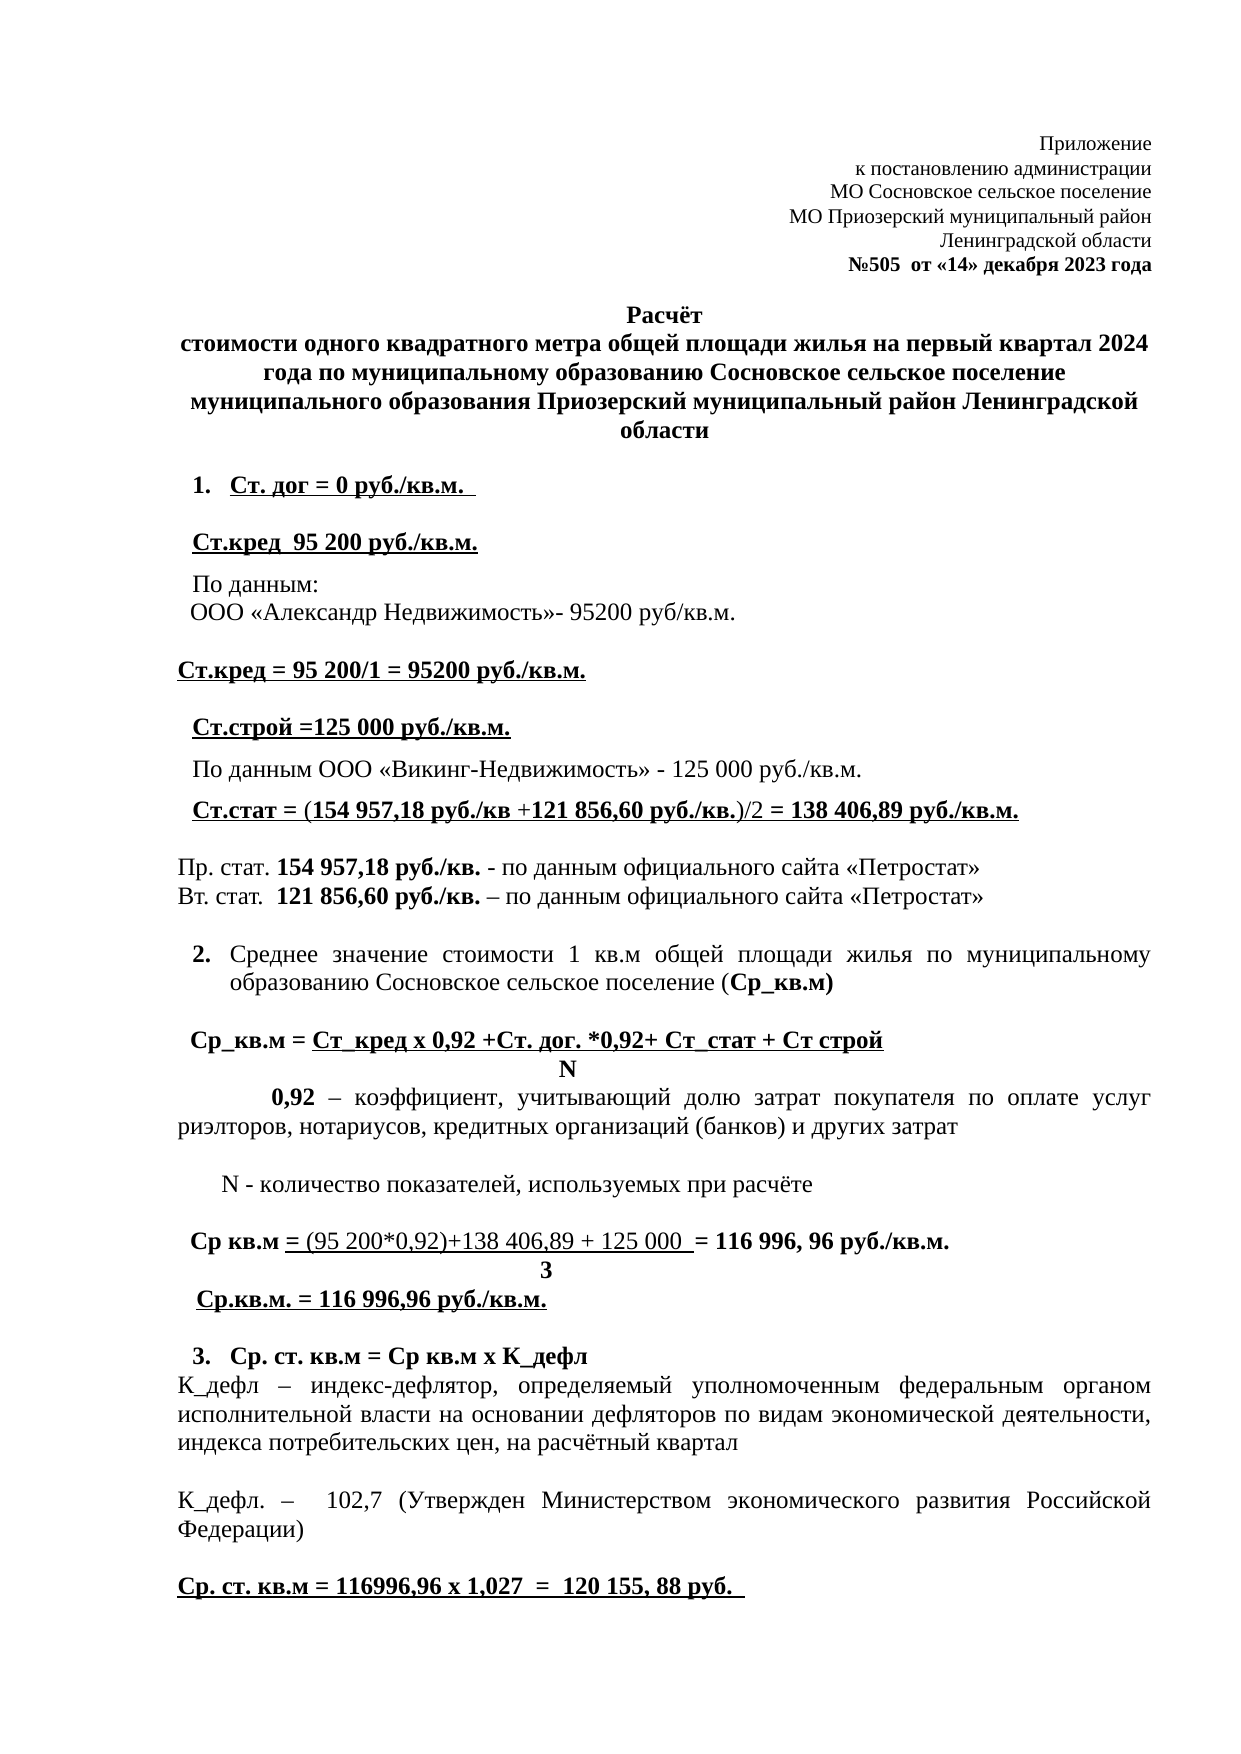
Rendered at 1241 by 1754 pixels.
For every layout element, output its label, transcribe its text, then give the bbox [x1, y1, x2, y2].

text к постановлению администрации [177, 155, 1152, 179]
text Ст.кред = 95 200/1 = 95200 руб./кв.м. [177, 655, 1152, 684]
text N [177, 1054, 1152, 1082]
text По данным ООО «Викинг-Недвижимость» - 125 000 руб./кв.м. [192, 754, 1152, 782]
text МО Приозерский муниципальный район [177, 203, 1152, 228]
text Ср.кв.м. = 116 996,96 руб./кв.м. [177, 1284, 1152, 1312]
text Ст.стат = (154 957,18 руб./кв +121 856,60 руб./кв.)/2 = 138 406,89 руб./кв.м. [192, 795, 1152, 824]
list Ст. дог = 0 руб./кв.м. [192, 470, 1152, 499]
text По данным: [192, 569, 1152, 597]
text №505 от «14» декабря 2023 года [177, 252, 1152, 276]
text стоимости одного квадратного метра общей площади жилья на первый квартал 2024 года по муниципальному образованию Сосновское сельское поселение муниципального образования Приозерский муниципальный район Ленинградской области [177, 328, 1152, 443]
text Расчёт [177, 300, 1152, 328]
text МО Сосновское сельское поселение [177, 179, 1152, 203]
text Ср. ст. кв.м = 116996,96 х 1,027 = 120 155, 88 руб. [177, 1571, 1152, 1600]
text Вт. стат. 121 856,60 руб./кв. – по данным официального сайта «Петростат» [480, 881, 1152, 910]
text N - количество показателей, используемых при расчёте [177, 1169, 1152, 1197]
text Ср кв.м = (95 200*0,92)+138 406,89 + 125 000 = 116 996, 96 руб./кв.м. [177, 1226, 1152, 1255]
text 3 [177, 1255, 1152, 1284]
text Ср_кв.м = Ст_кред х 0,92 +Ст. дог. *0,92+ Ст_стат + Ст строй [177, 1025, 1152, 1054]
text 0,92 – коэффициент, учитывающий долю затрат покупателя по оплате услуг риэлторов, нотариусов, кредитных организаций (банков) и других затрат [177, 1082, 1152, 1140]
text Приложение [177, 131, 1152, 155]
text Ленинградской области [177, 228, 1152, 252]
list Среднее значение стоимости 1 кв.м общей площади жилья по муниципальному образованию Сосновское сельское поселение (Ср_кв.м) [192, 939, 1152, 996]
text К_дефл. – 102,7 (Утвержден Министерством экономического развития Российской Федерации) [177, 1485, 1152, 1542]
list Ср. ст. кв.м = Ср кв.м х К_дефл [192, 1341, 1152, 1370]
text ООО «Александр Недвижимость»- 95200 руб/кв.м. [177, 597, 1152, 626]
text Пр. стат. 154 957,18 руб./кв. - по данным официального сайта «Петростат» [177, 852, 1152, 881]
text Ст.кред 95 200 руб./кв.м. [192, 527, 1152, 556]
text Ст.строй =125 000 руб./кв.м. [192, 712, 1152, 741]
text К_дефл – индекс-дефлятор, определяемый уполномоченным федеральным органом исполнительной власти на основании дефляторов по видам экономической деятельности, индекса потребительских цен, на расчётный квартал [177, 1370, 1152, 1456]
